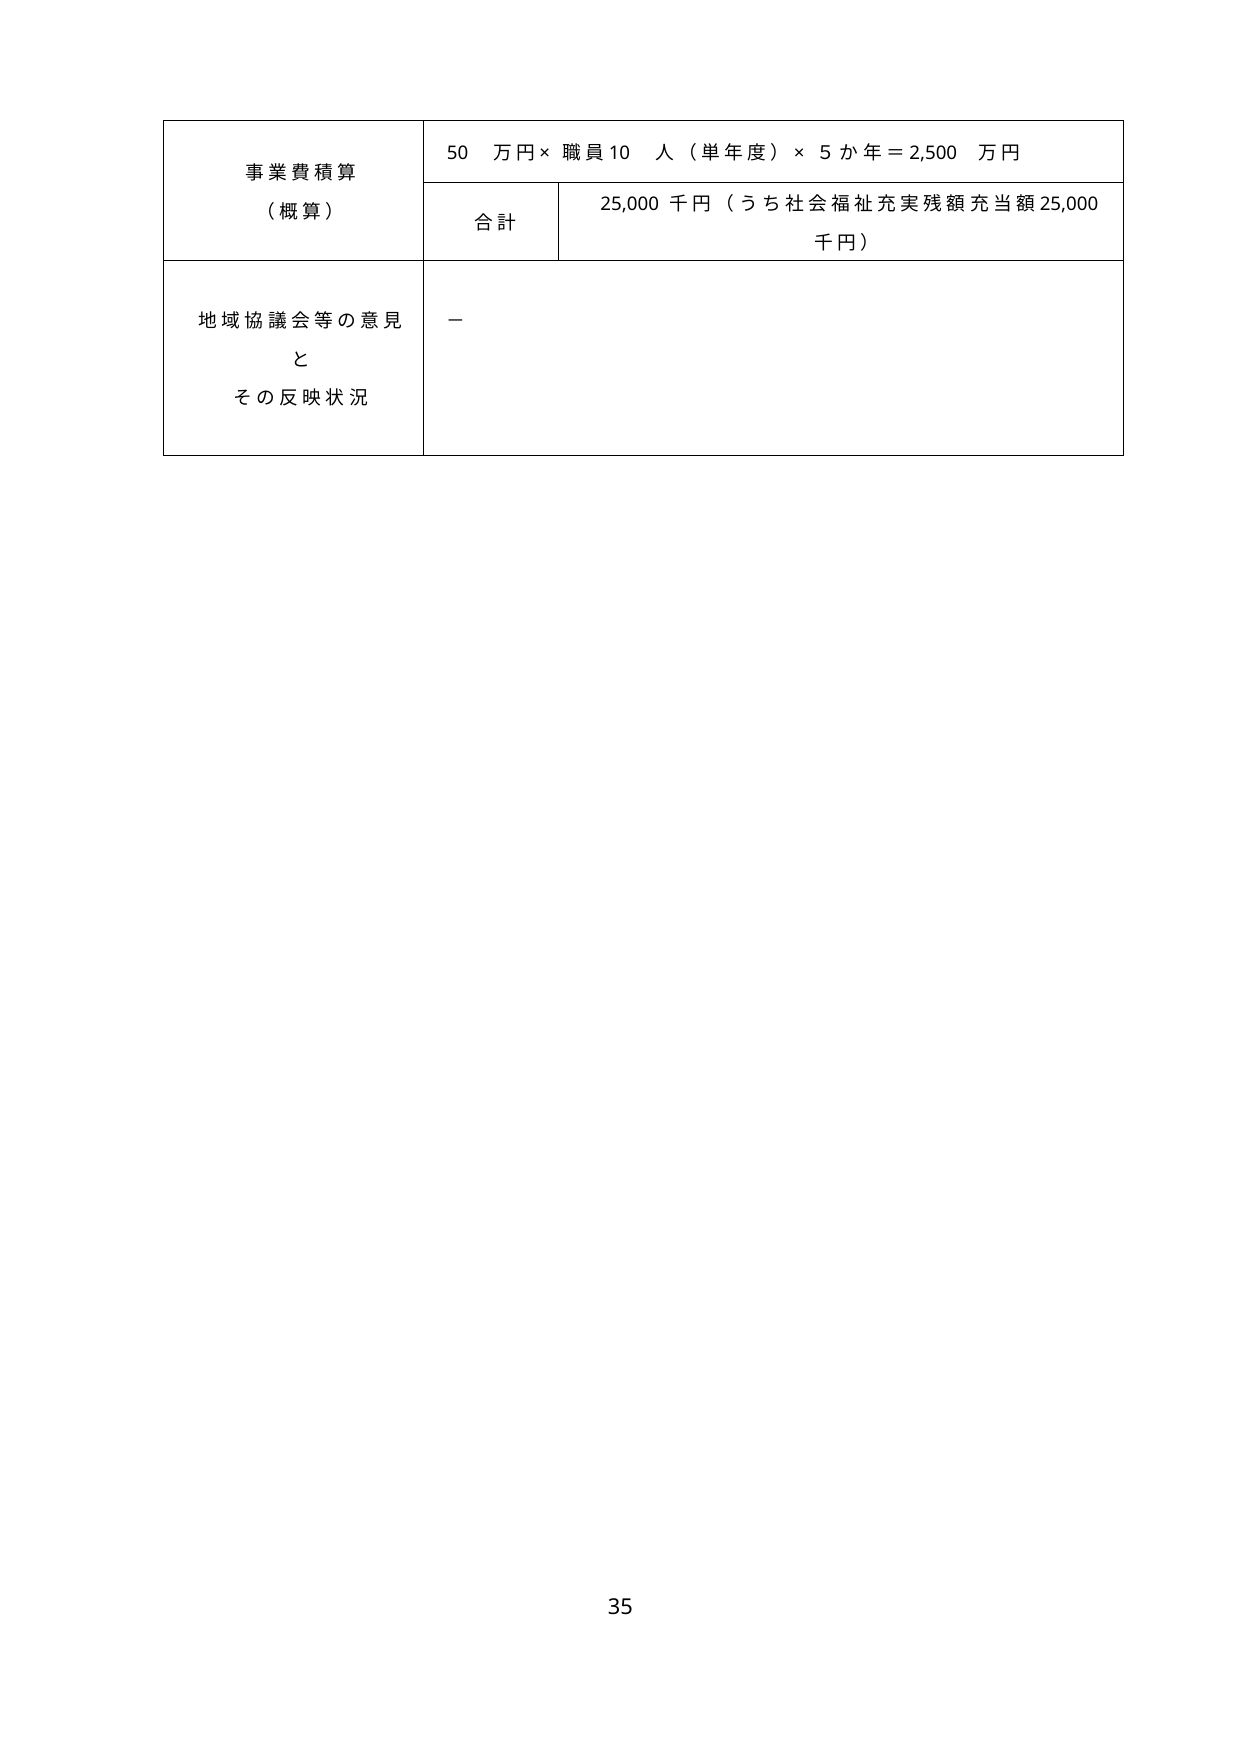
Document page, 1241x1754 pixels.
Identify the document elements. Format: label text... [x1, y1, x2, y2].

table_cell 50 万円×職員10 人（単年度）×５か年＝2,500 万円 [424, 121, 1123, 182]
table_cell － [424, 261, 1123, 454]
table_cell 事業費積算 （概算） [164, 121, 423, 260]
table_cell 合計 [424, 183, 558, 260]
table_cell 25,000 千円（うち社会福祉充実残額充当額25,000 千円） [559, 183, 1123, 260]
table_cell 地域協議会等の意見と その反映状況 [164, 261, 423, 454]
